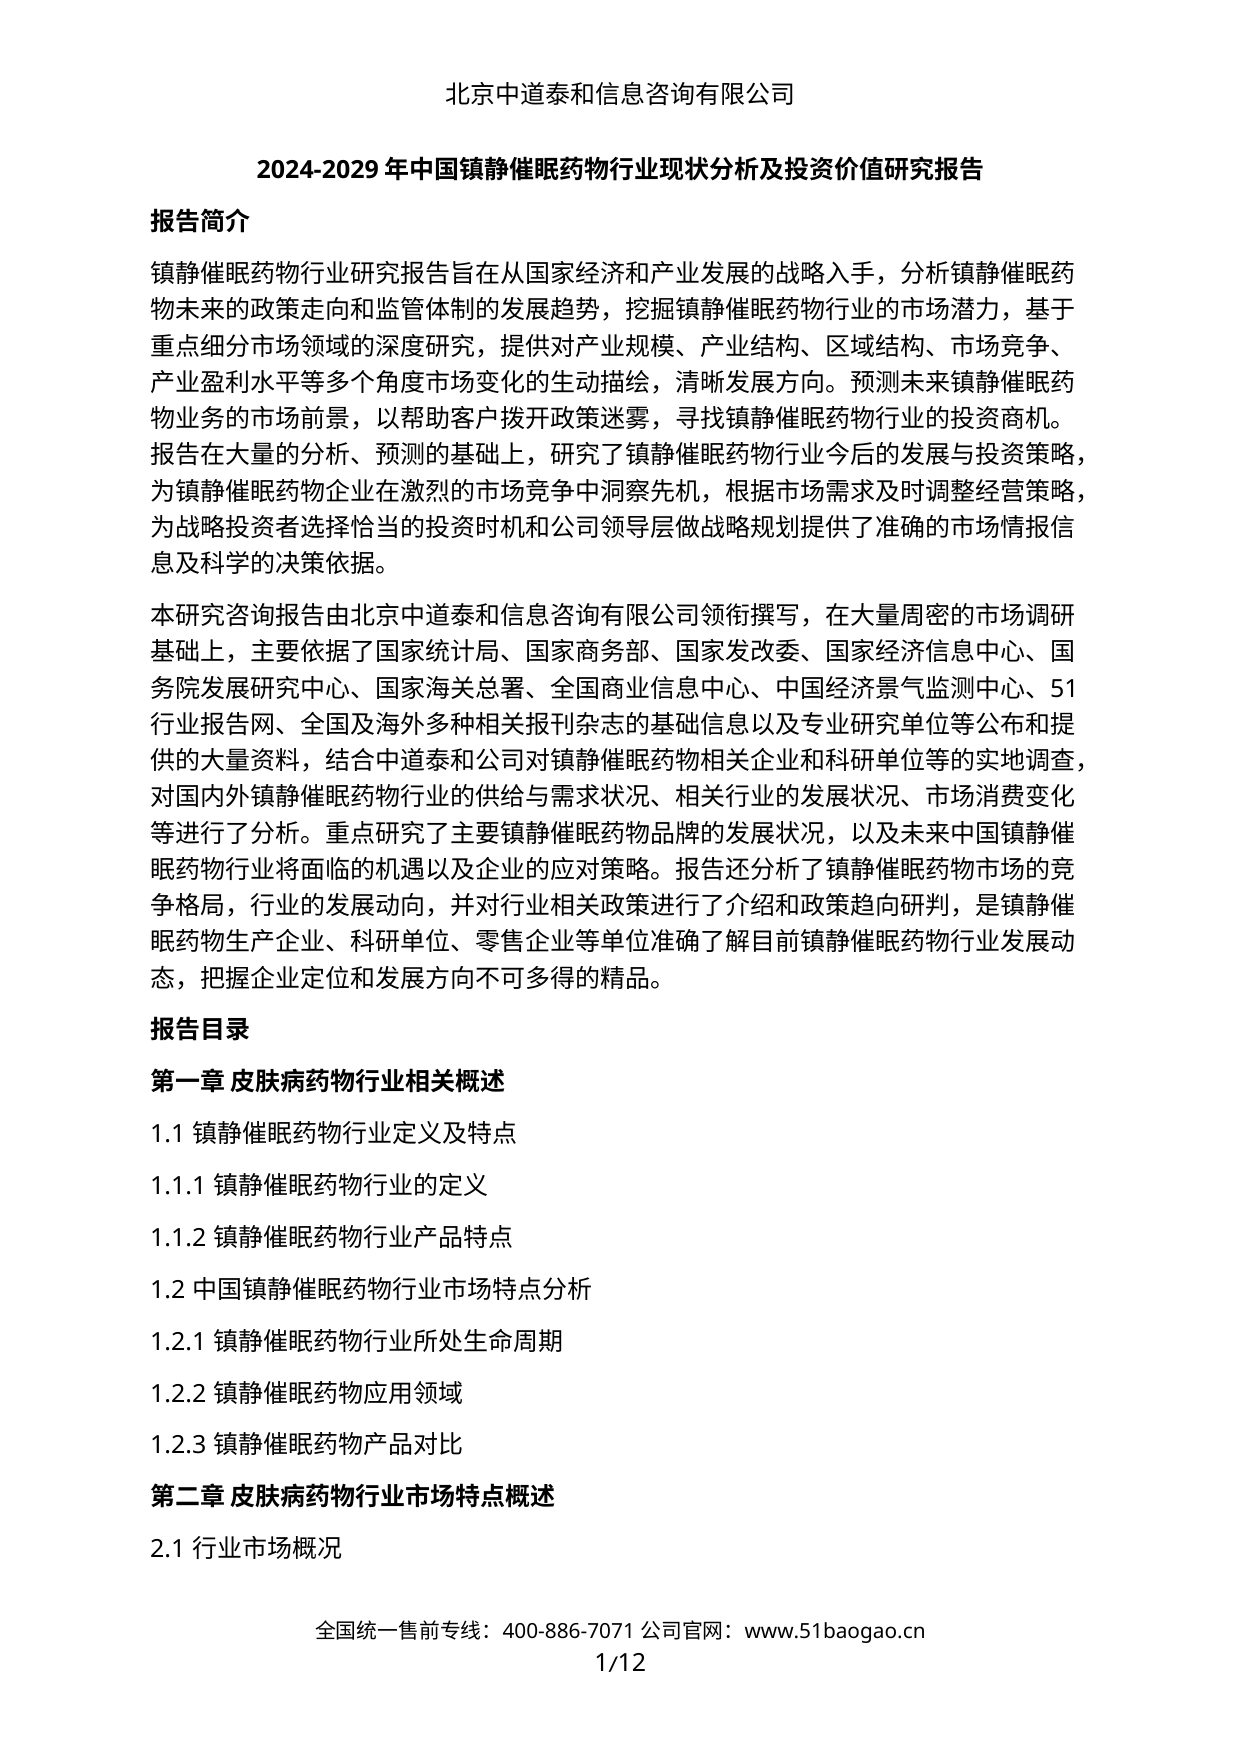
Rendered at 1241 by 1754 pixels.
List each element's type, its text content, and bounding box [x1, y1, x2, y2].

text 1.2.2 镇静催眠药物应用领域 [150, 1373, 1090, 1409]
text 1.1.2 镇静催眠药物行业产品特点 [150, 1217, 1090, 1254]
text 第一章 皮肤病药物行业相关概述 [150, 1062, 1090, 1098]
text 第二章 皮肤病药物行业市场特点概述 [150, 1477, 1090, 1513]
text 报告目录 [150, 1010, 1090, 1046]
text 1.1.1 镇静催眠药物行业的定义 [150, 1166, 1090, 1202]
text 1.1 镇静催眠药物行业定义及特点 [150, 1114, 1090, 1150]
text 1.2.3 镇静催眠药物产品对比 [150, 1425, 1090, 1461]
text 2024-2029年中国镇静催眠药物行业现状分析及投资价值研究报告 [150, 150, 1090, 186]
text 报告简介 [150, 202, 1090, 238]
text 1.2.1 镇静催眠药物行业所处生命周期 [150, 1321, 1090, 1357]
text 2.1 行业市场概况 [150, 1529, 1090, 1565]
text 镇静催眠药物行业研究报告旨在从国家经济和产业发展的战略入手，分析镇静催眠药物未来的政策走向和监管体制的发展趋势，挖掘镇静催眠药物行业的市场潜力，基于重点细分市场领域的深度研究，提供对产业规模、产业结构、区域结构、市场竞争、产业盈利水平等多个角度市场变化的生动描绘，清晰发展方向。预测未来镇静催眠药物业务的市场前景，以帮助客户拨开政策迷雾，寻找镇静催眠药物行业的投资商机。报告在大量的分析、预测的基础上，研究了镇静催眠药物行业今后的发展与投资策略，为镇静催眠药物企业在激烈的市场竞争中洞察先机，根据市场需求及时调整经营策略，为战略投资者选择恰当的投资时机和公司领导层做战略规划提供了准确的市场情报信息及科学的决策依据。 [150, 254, 1090, 580]
text 本研究咨询报告由北京中道泰和信息咨询有限公司领衔撰写，在大量周密的市场调研基础上，主要依据了国家统计局、国家商务部、国家发改委、国家经济信息中心、国务院发展研究中心、国家海关总署、全国商业信息中心、中国经济景气监测中心、51行业报告网、全国及海外多种相关报刊杂志的基础信息以及专业研究单位等公布和提供的大量资料，结合中道泰和公司对镇静催眠药物相关企业和科研单位等的实地调查，对国内外镇静催眠药物行业的供给与需求状况、相关行业的发展状况、市场消费变化等进行了分析。重点研究了主要镇静催眠药物品牌的发展状况，以及未来中国镇静催眠药物行业将面临的机遇以及企业的应对策略。报告还分析了镇静催眠药物市场的竞争格局，行业的发展动向，并对行业相关政策进行了介绍和政策趋向研判，是镇静催眠药物生产企业、科研单位、零售企业等单位准确了解目前镇静催眠药物行业发展动态，把握企业定位和发展方向不可多得的精品。 [150, 596, 1090, 994]
text 1.2 中国镇静催眠药物行业市场特点分析 [150, 1269, 1090, 1306]
